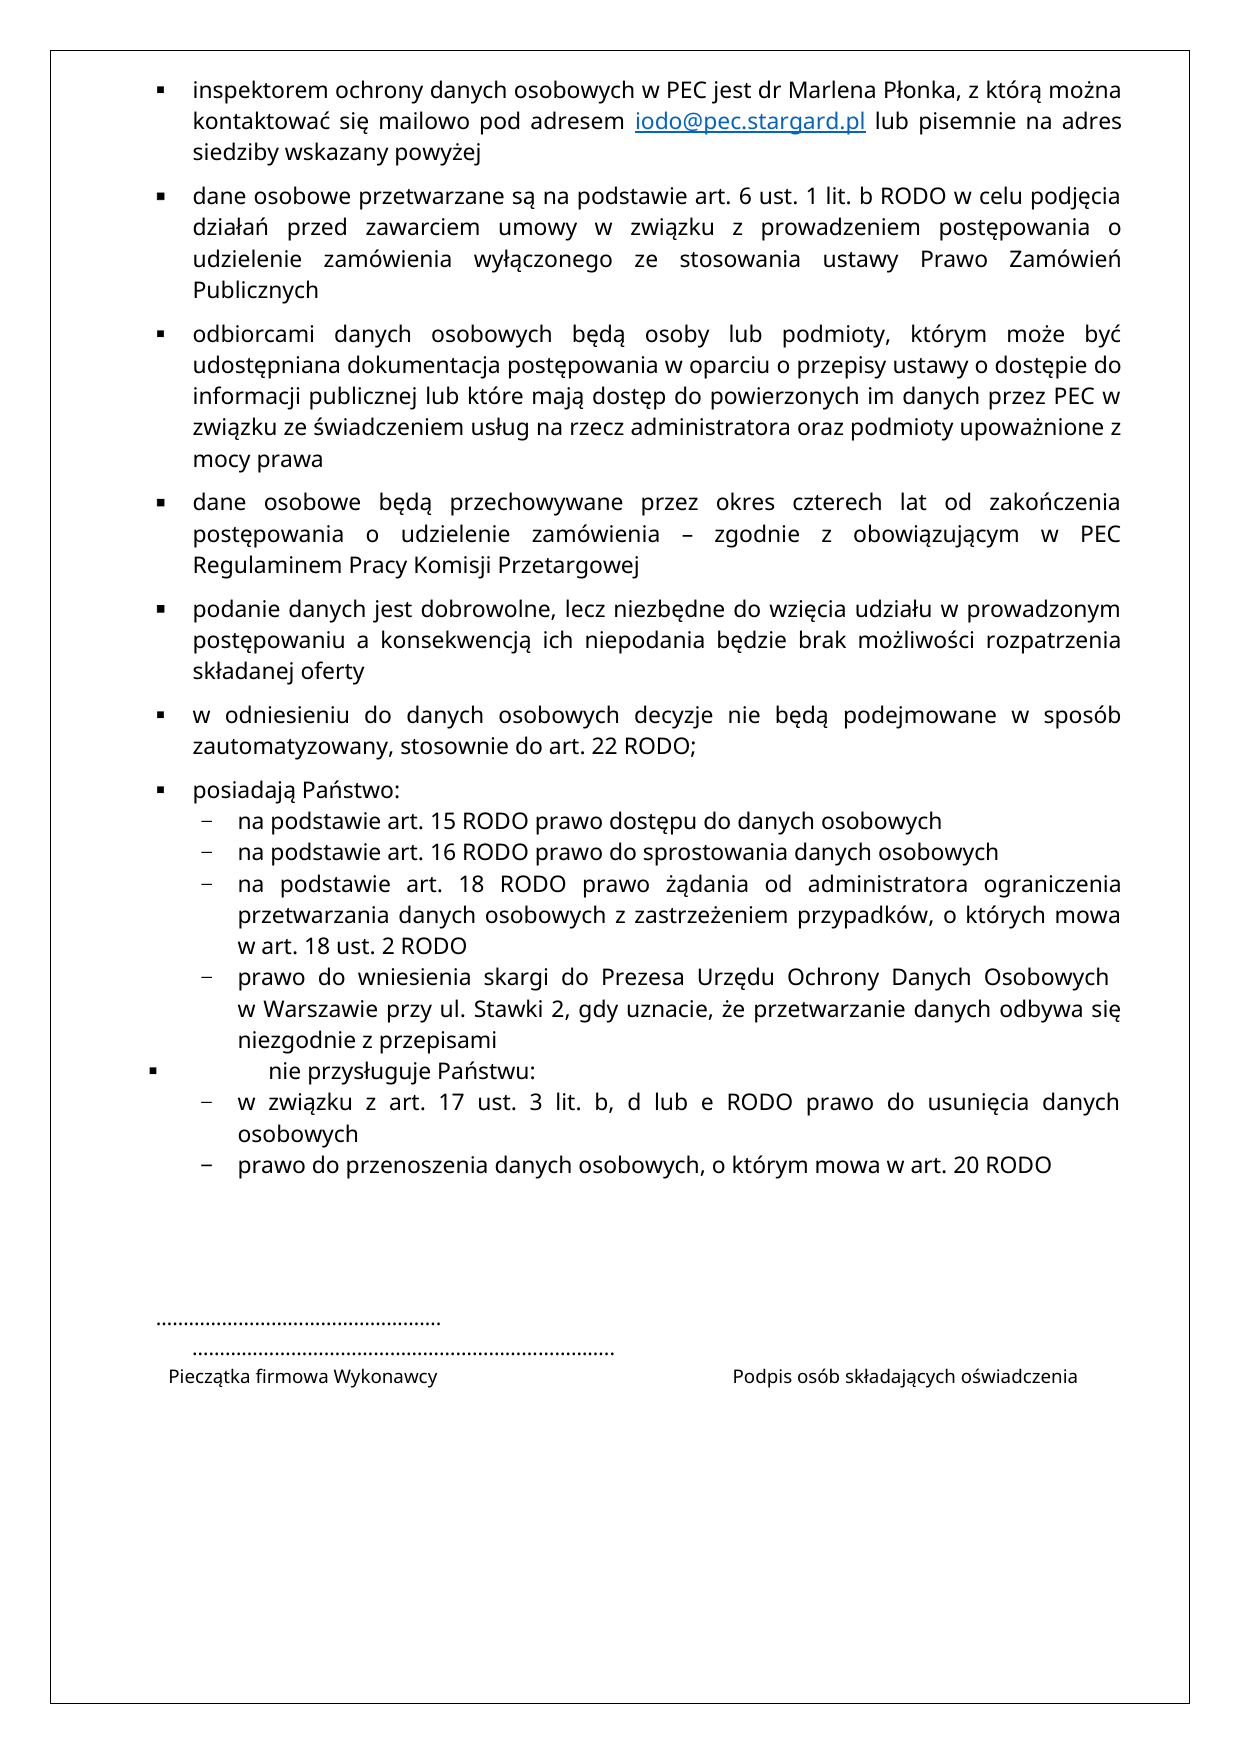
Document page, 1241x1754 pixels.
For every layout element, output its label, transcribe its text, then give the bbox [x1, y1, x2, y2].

list nie przysługuje Państwu: [148, 1055, 1122, 1086]
list w związku z art. 17 ust. 3 lit. b, d lub e RODO prawo do usunięcia danych osobowych [200, 1086, 1122, 1149]
list podanie danych jest dobrowolne, lecz niezbędne do wzięcia udziału w prowadzonym postępowaniu a konsekwencją ich niepodania będzie brak możliwości rozpatrzenia składanej oferty [155, 593, 1122, 686]
list w odniesieniu do danych osobowych decyzje nie będą podejmowane w sposób zautomatyzowany, stosownie do art. 22 RODO; [155, 699, 1122, 761]
list dane osobowe będą przechowywane przez okres czterech lat od zakończenia postępowania o udzielenie zamówienia – zgodnie z obowiązującym w PEC Regulaminem Pracy Komisji Przetargowej [155, 486, 1122, 580]
text Pieczątka firmowa Wykonawcy Podpis osób składających oświadczenia [153, 1364, 1122, 1389]
list na podstawie art. 18 RODO prawo żądania od administratora ograniczenia przetwarzania danych osobowych z zastrzeżeniem przypadków, o których mowa w art. 18 ust. 2 RODO [200, 868, 1122, 961]
list prawo do wniesienia skargi do Prezesa Urzędu Ochrony Danych Osobowych w Warszawie przy ul. Stawki 2, gdy uznacie, że przetwarzanie danych odbywa się niezgodnie z przepisami [200, 961, 1122, 1055]
list na podstawie art. 16 RODO prawo do sprostowania danych osobowych [200, 836, 1122, 868]
list dane osobowe przetwarzane są na podstawie art. 6 ust. 1 lit. b RODO w celu podjęcia działań przed zawarciem umowy w związku z prowadzeniem postępowania o udzielenie zamówienia wyłączonego ze stosowania ustawy Prawo Zamówień Publicznych [155, 180, 1122, 305]
list posiadają Państwo: [155, 774, 1122, 805]
list inspektorem ochrony danych osobowych w PEC jest dr Marlena Płonka, z którą można kontaktować się mailowo pod adresem iodo@pec.stargard.pl lub pisemnie na adres siedziby wskazany powyżej [155, 74, 1122, 168]
list na podstawie art. 15 RODO prawo dostępu do danych osobowych [200, 805, 1122, 836]
text ……………………………………………. ………………………………………………………………….. [156, 1303, 1122, 1362]
list odbiorcami danych osobowych będą osoby lub podmioty, którym może być udostępniana dokumentacja postępowania w oparciu o przepisy ustawy o dostępie do informacji publicznej lub które mają dostęp do powierzonych im danych przez PEC w związku ze świadczeniem usług na rzecz administratora oraz podmioty upoważnione z mocy prawa [155, 318, 1122, 474]
list prawo do przenoszenia danych osobowych, o którym mowa w art. 20 RODO [200, 1149, 1122, 1180]
